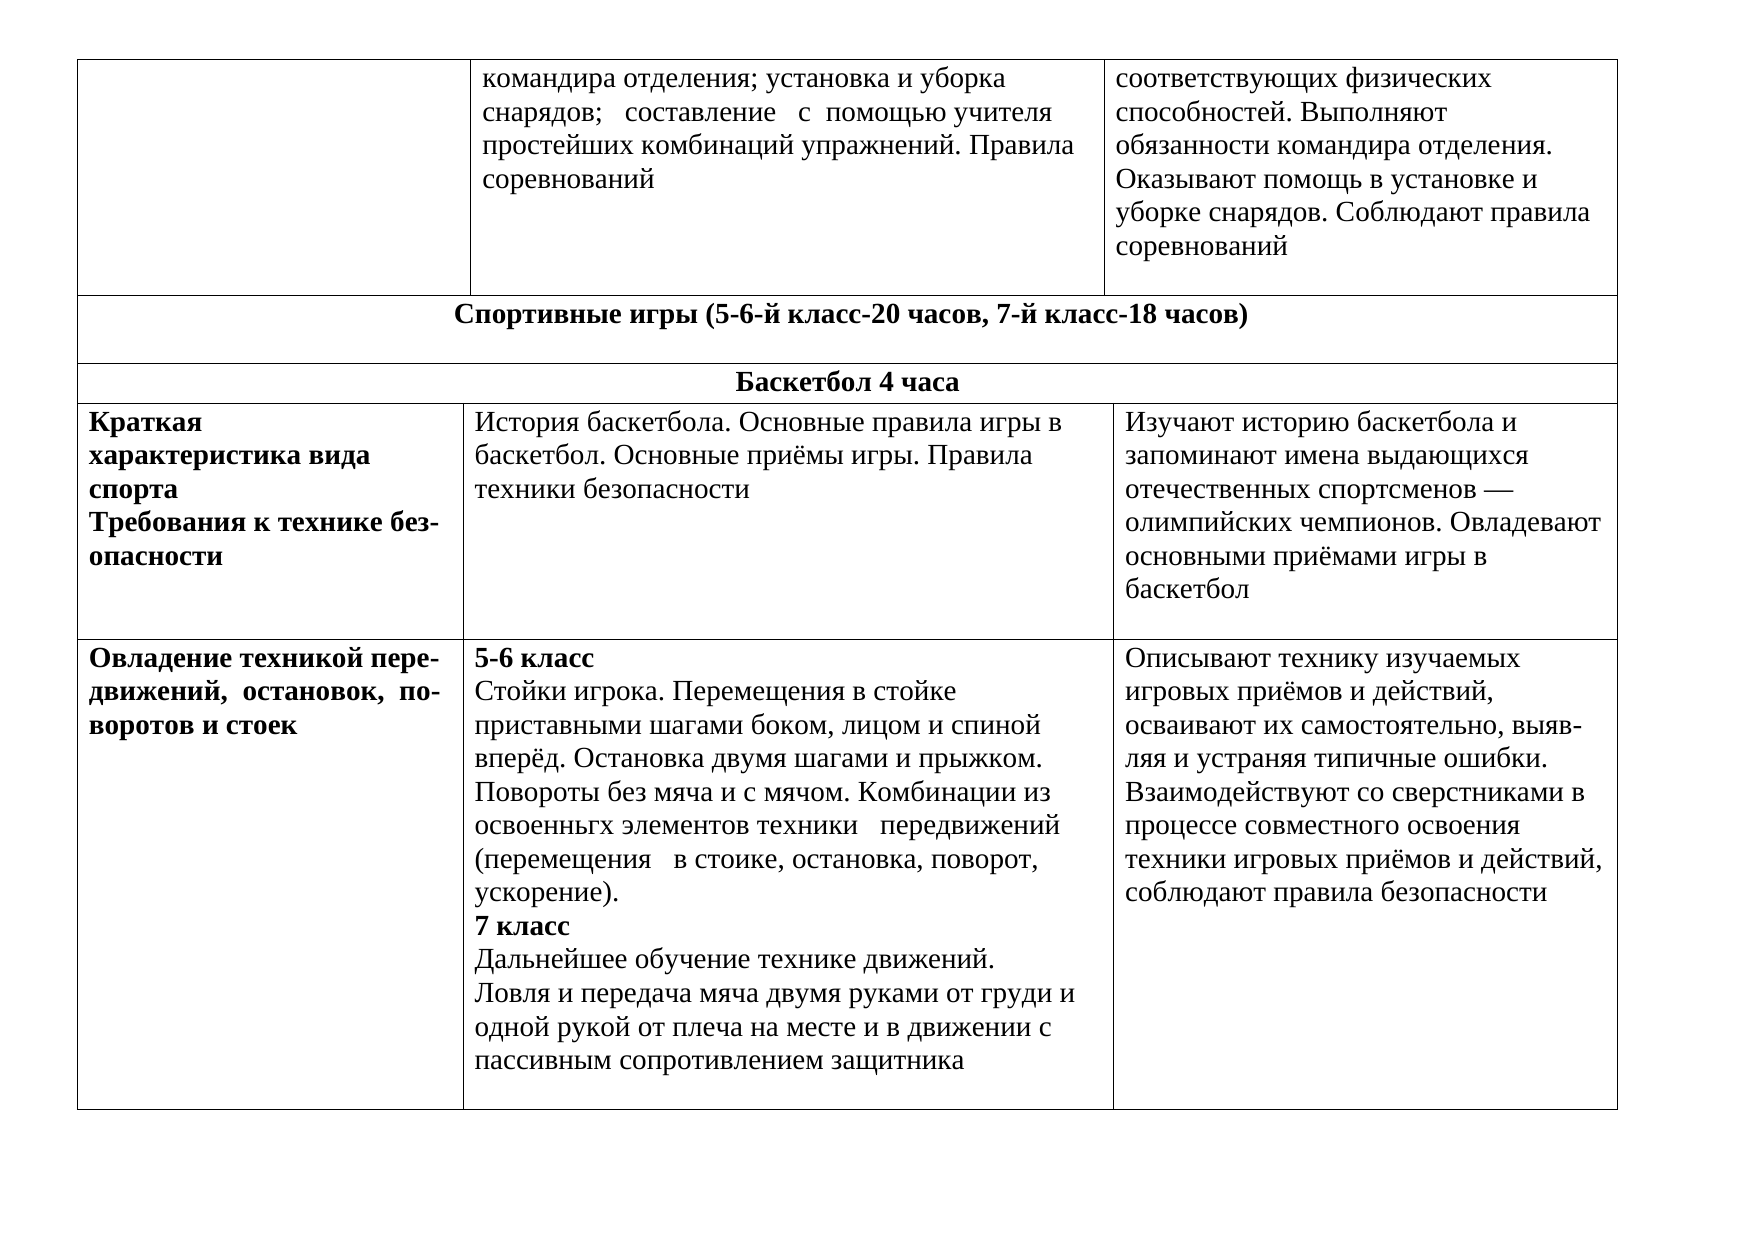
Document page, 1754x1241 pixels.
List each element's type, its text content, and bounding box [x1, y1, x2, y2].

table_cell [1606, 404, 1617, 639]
table_cell История баскетбола. Основные правила игры в баскетбол. Основные приёмы игры. Правила техники безопасности [464, 404, 1113, 639]
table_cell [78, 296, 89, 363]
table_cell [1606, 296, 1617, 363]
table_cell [1114, 640, 1617, 1109]
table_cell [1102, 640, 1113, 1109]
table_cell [471, 60, 1104, 295]
table_cell [78, 60, 470, 295]
table_cell Краткая характеристика вида спорта Требования к технике безопасности [78, 404, 463, 639]
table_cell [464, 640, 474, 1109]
table_cell Баскетбол 4 часа [78, 364, 1617, 403]
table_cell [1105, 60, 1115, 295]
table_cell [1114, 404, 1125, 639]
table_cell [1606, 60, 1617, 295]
table_cell Овладение техникой передвижений, остановок, поворотов и стоек [78, 640, 463, 1109]
